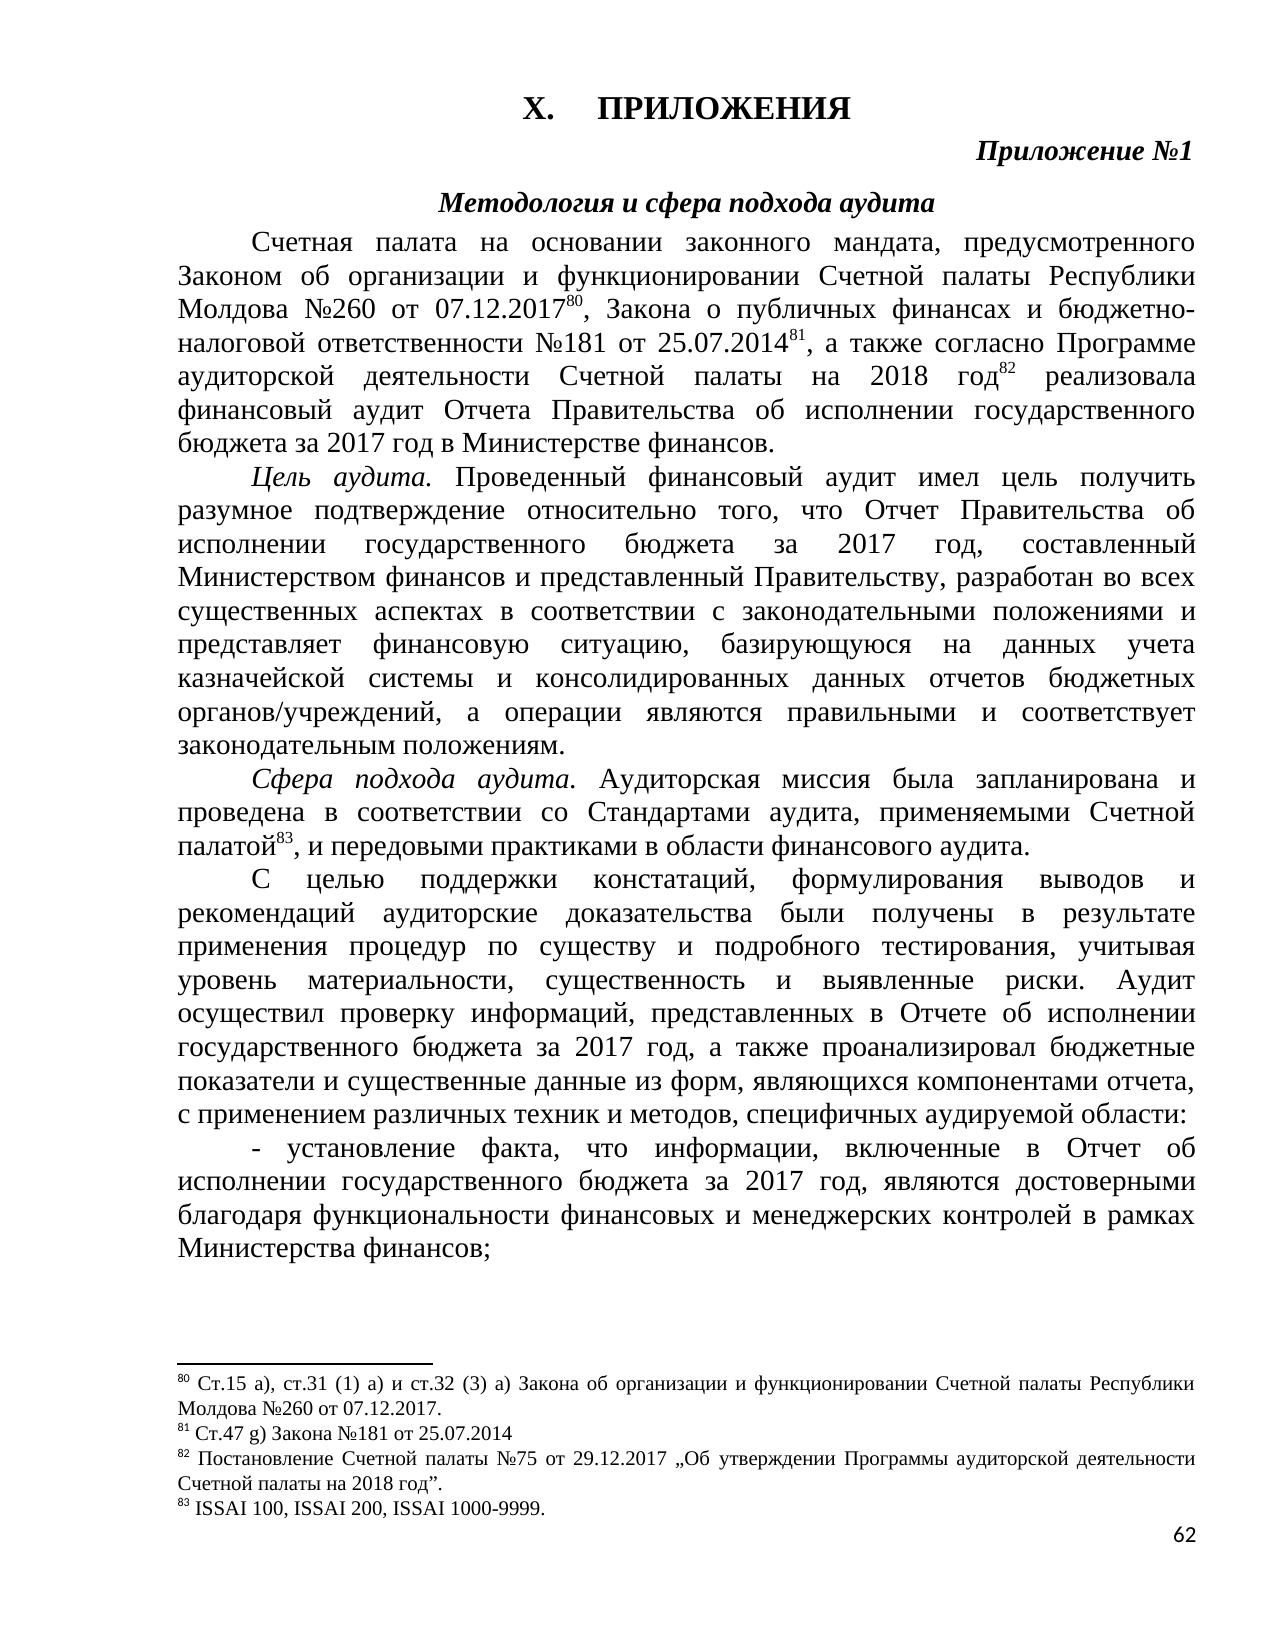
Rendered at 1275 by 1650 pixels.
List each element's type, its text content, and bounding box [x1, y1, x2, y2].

text С целью поддержки констатаций, формулирования выводов и рекомендаций аудиторские доказательства были получены в результате применения процедур по существу и подробного тестирования, учитывая уровень материальности, существенность и выявленные риски. Аудит осуществил проверку информаций, представленных в Отчете об исполнении государственного бюджета за 2017 год, а также проанализировал бюджетные показатели и существенные данные из форм, являющихся компонентами отчета, с применением различных техник и методов, специфичных аудируемой области: [177, 861, 1196, 1130]
list ПРИЛОЖЕНИЯ [177, 89, 1196, 127]
text Приложение №1 [177, 133, 1196, 166]
text Счетная палата на основании законного мандата, предусмотренного Законом об организации и функционировании Счетной палаты Республики Молдова №260 от 07.12.2017, Закона о публичных финансах и бюджетно-налоговой ответственности №181 от 25.07.2014, а также согласно Программе аудиторской деятельности Счетной палаты на 2018 год реализовала финансовый аудит Отчета Правительства об исполнении государственного бюджета за 2017 год в Министерстве финансов. [177, 224, 1196, 459]
text Цель аудита. Проведенный финансовый аудит имел цель получить разумное подтверждение относительно того, что Отчет Правительства об исполнении государственного бюджета за 2017 год, составленный Министерством финансов и представленный Правительству, разработан во всех существенных аспектах в соответствии с законодательными положениями и представляет финансовую ситуацию, базирующуюся на данных учета казначейской системы и консолидированных данных отчетов бюджетных органов/учреждений, а операции являются правильными и соответствует законодательным положениям. [177, 459, 1196, 761]
text - установление факта, что информации, включенные в Отчет об исполнении государственного бюджета за 2017 год, являются достоверными благодаря функциональности финансовых и менеджерских контролей в рамках Министерства финансов; [177, 1130, 1196, 1264]
text Методология и сфера подхода аудита [177, 186, 1196, 219]
text Сфера подхода аудита. Аудиторская миссия была запланирована и проведена в соответствии со Стандартами аудита, применяемыми Счетной палатой, и передовыми практиками в области финансового аудита. [177, 761, 1196, 861]
